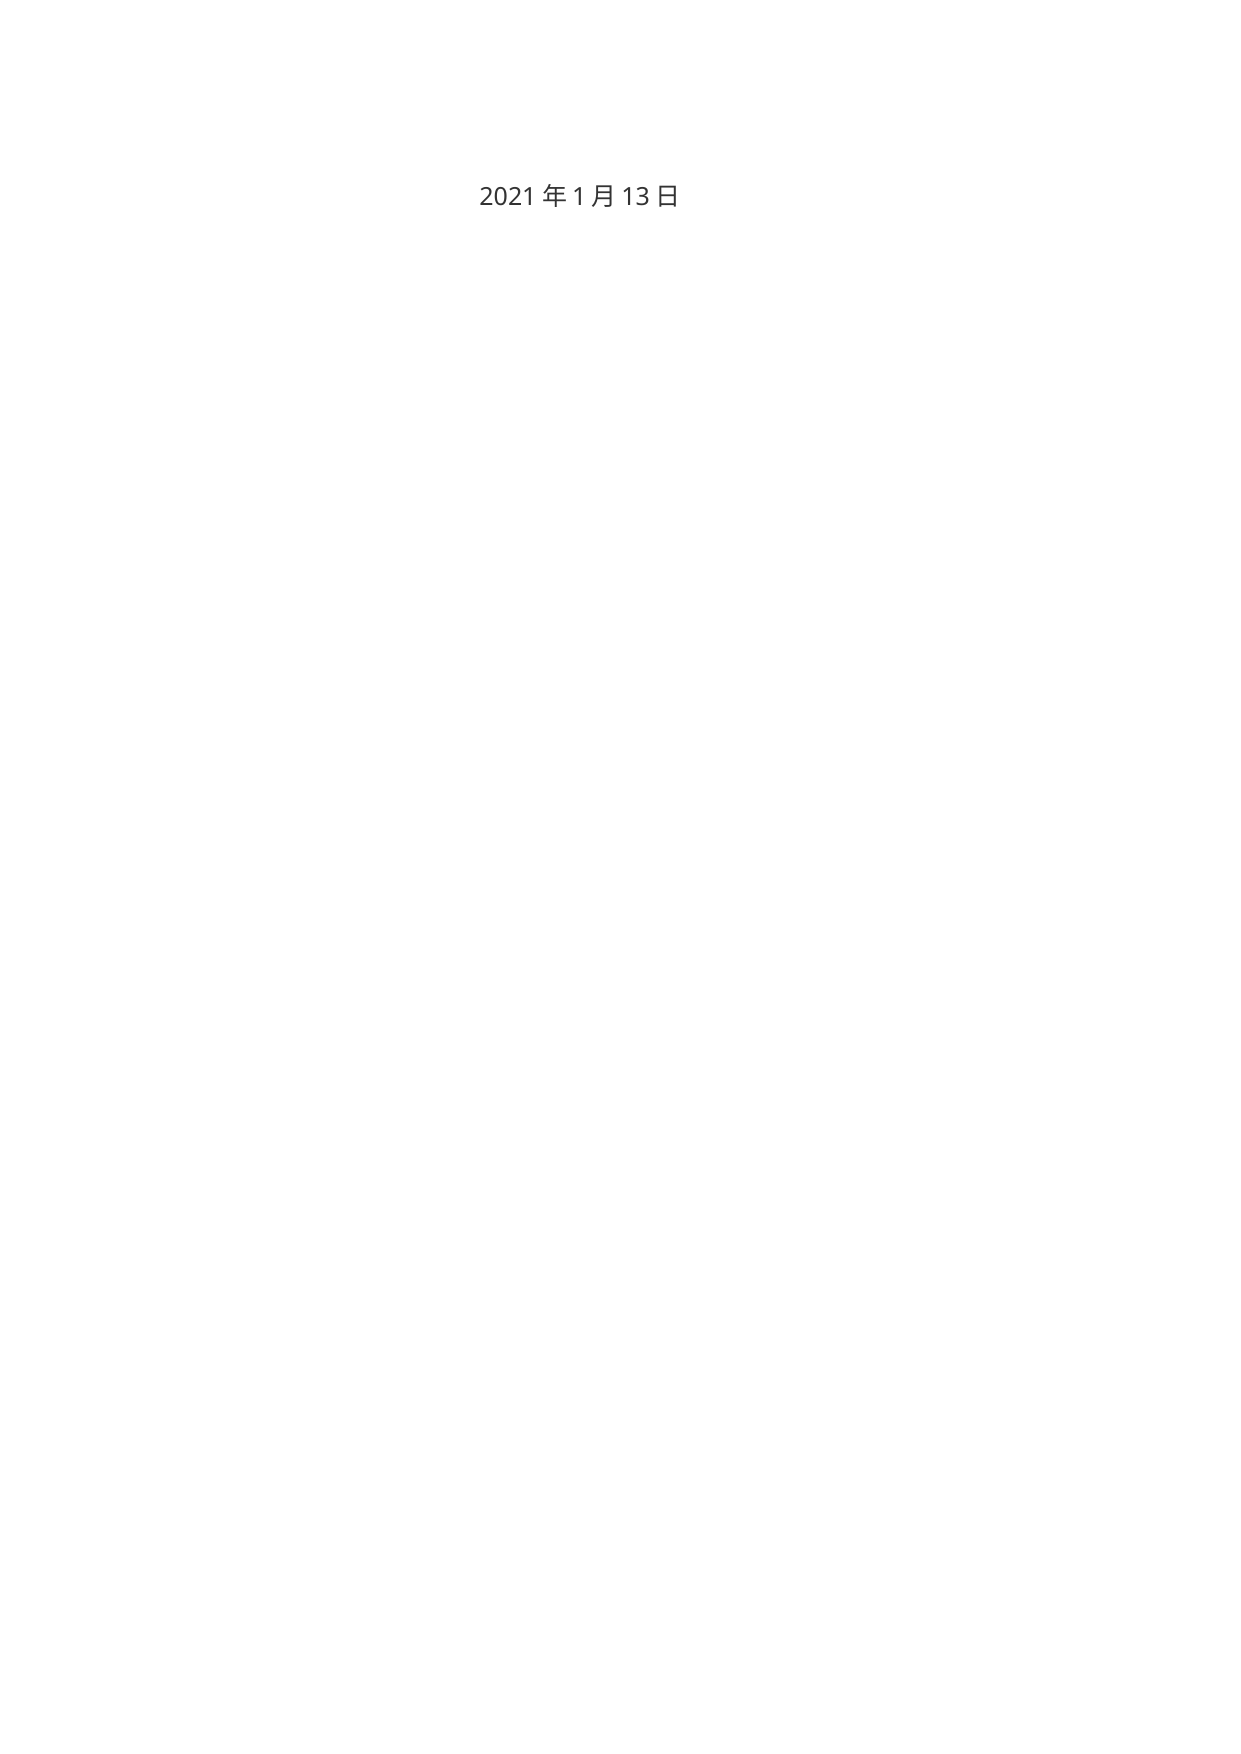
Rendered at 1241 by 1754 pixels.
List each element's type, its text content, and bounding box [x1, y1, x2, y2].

text 2021年1月13日 [187, 162, 1053, 227]
